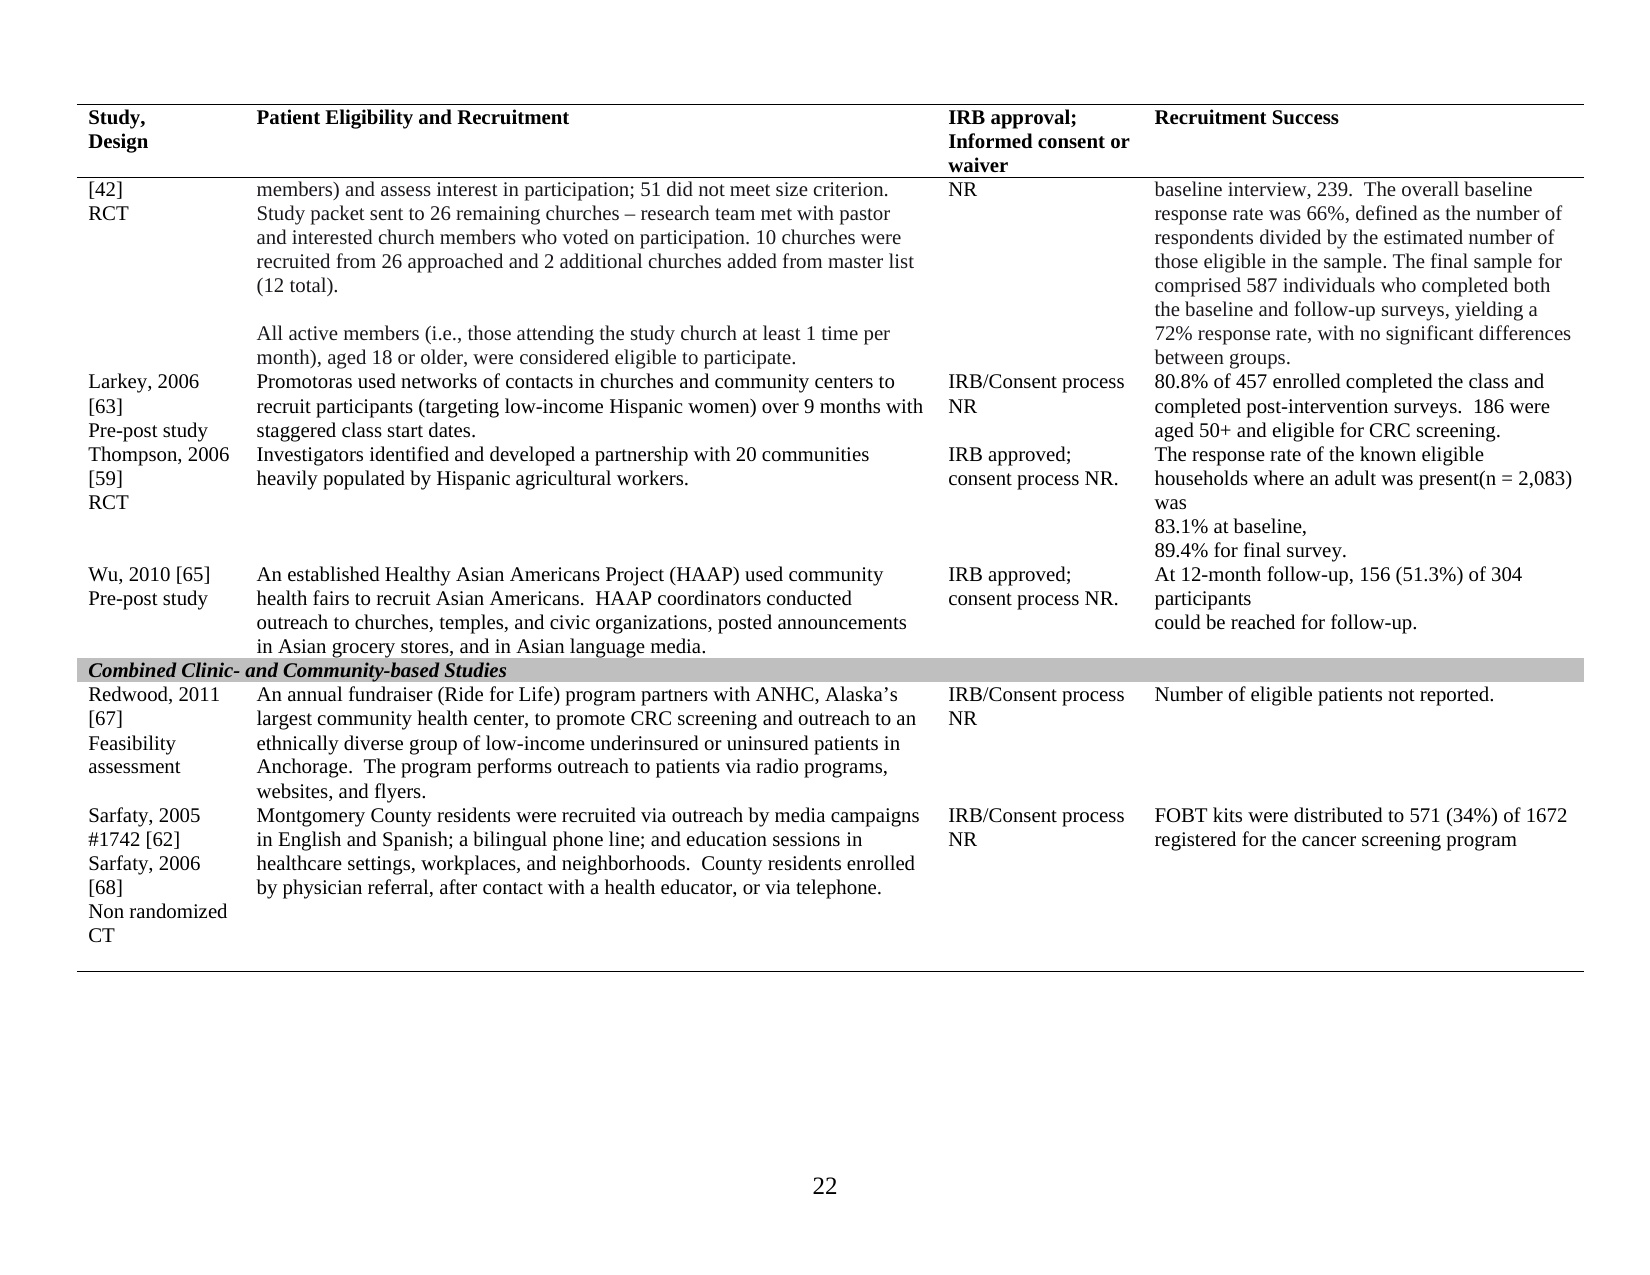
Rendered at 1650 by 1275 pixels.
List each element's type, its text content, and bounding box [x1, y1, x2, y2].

table_header Recruitment Success [1143, 105, 1584, 177]
table_cell Number of eligible patients not reported. [1143, 682, 1584, 803]
table_header Study, Design [77, 105, 245, 177]
table_cell Thompson, 2006 [59] RCT [77, 442, 245, 562]
table_cell Larkey, 2006 [63] Pre-post study [77, 370, 245, 442]
table_cell An established Healthy Asian Americans Project (HAAP) used community health fairs to recruit Asian Americans. HAAP coordinators conducted outreach to churches, temples, and civic organizations, posted announcements in Asian grocery stores, and in Asian language media. [245, 562, 937, 658]
table_header Patient Eligibility and Recruitment [245, 105, 937, 177]
table_cell Investigators identified and developed a partnership with 20 communities heavily populated by Hispanic agricultural workers. [245, 442, 937, 562]
table_cell FOBT kits were distributed to 571 (34%) of 1672 registered for the cancer screening program [1143, 803, 1584, 971]
table_cell 80.8% of 457 enrolled completed the class and completed post-intervention surveys. 186 were aged 50+ and eligible for CRC screening. [1143, 370, 1584, 442]
table_cell IRB/Consent process NR [937, 682, 1143, 803]
table_cell Promotoras used networks of contacts in churches and community centers to recruit participants (targeting low-income Hispanic women) over 9 months with staggered class start dates. [245, 370, 937, 442]
table_cell IRB/Consent process NR [937, 178, 1143, 369]
table_cell The response rate of the known eligible households where an adult was present(n = 2,083) was 83.1% at baseline, 89.4% for final survey. [1143, 442, 1584, 562]
table_cell IRB/Consent process NR [937, 803, 1143, 971]
table_header IRB approval; Informed consent or waiver [937, 105, 1143, 177]
table_cell IRB/Consent process NR [937, 370, 1143, 442]
table_cell Wu, 2010 [65] Pre-post study [77, 562, 245, 658]
table_cell Campbell, 2004 [42] RCT [77, 178, 245, 369]
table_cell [245, 178, 937, 369]
table_cell Montgomery County residents were recruited via outreach by media campaigns in English and Spanish; a bilingual phone line; and education sessions in healthcare settings, workplaces, and neighborhoods. County residents enrolled by physician referral, after contact with a health educator, or via telephone. [245, 803, 937, 971]
table_cell An annual fundraiser (Ride for Life) program partners with ANHC, Alaska’s largest community health center, to promote CRC screening and outreach to an ethnically diverse group of low-income underinsured or uninsured patients in Anchorage. The program performs outreach to patients via radio programs, websites, and flyers. [245, 682, 937, 803]
table_cell Sarfaty, 2005 #1742 [62] Sarfaty, 2006 [68] Non randomized CT [77, 803, 245, 971]
table_cell Redwood, 2011 [67] Feasibility assessment [77, 682, 245, 803]
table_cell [1143, 178, 1584, 369]
table_cell Combined Clinic- and Community-based Studies [77, 658, 1584, 682]
table_cell IRB approved; consent process NR. [937, 442, 1143, 562]
table_cell At 12-month follow-up, 156 (51.3%) of 304 participants could be reached for follow-up. [1143, 562, 1584, 658]
table_cell IRB approved; consent process NR. [937, 562, 1143, 658]
